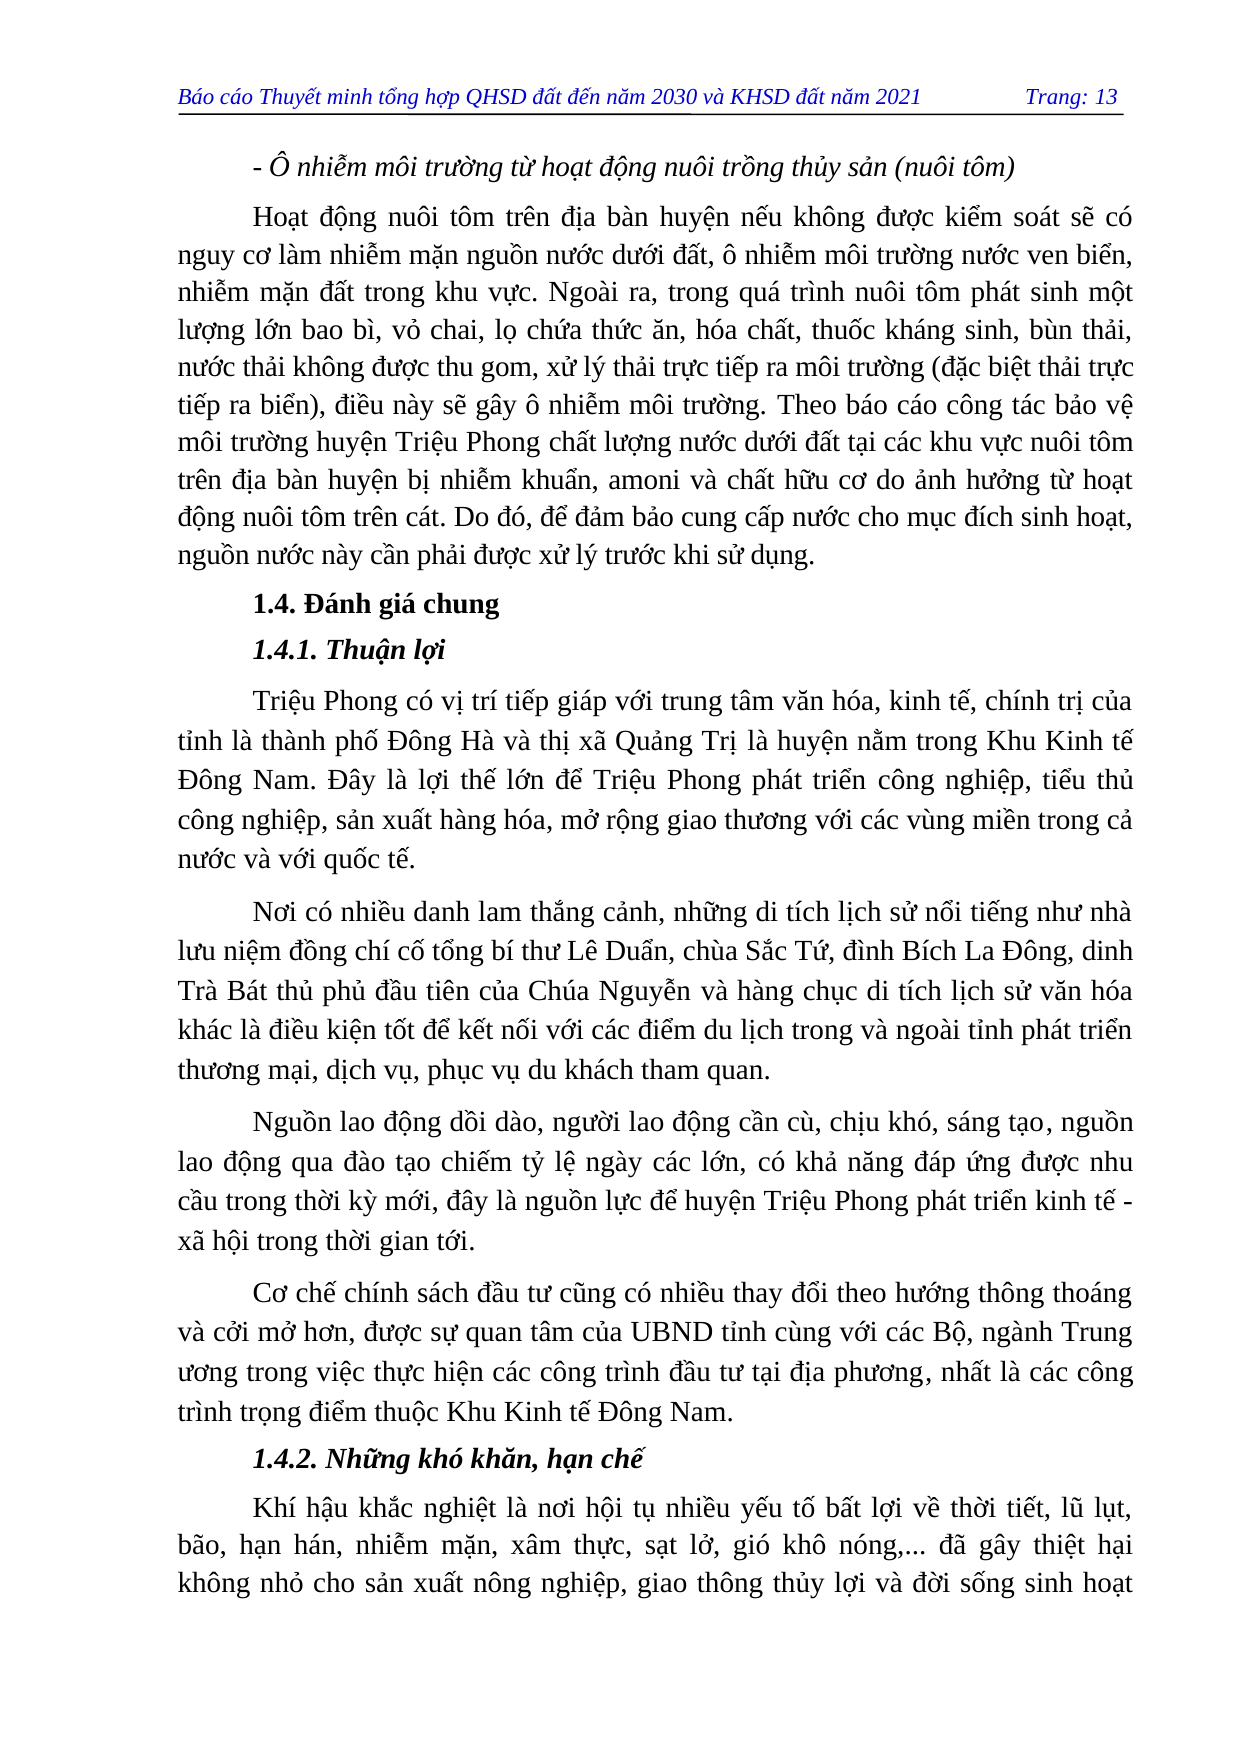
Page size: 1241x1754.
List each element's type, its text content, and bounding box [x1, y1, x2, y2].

text 1.4. Đánh giá chung [177, 584, 1134, 621]
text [177, 1487, 1134, 1600]
text Nguồn lao động dồi dào, người lao động cần cù, chịu khó, sáng tạo, nguồn lao động qua đào tạo chiếm tỷ lệ ngày các lớn, có khả năng đáp ứng được nhu cầu trong thời kỳ mới, đây là nguồn lực để huyện Triệu Phong phát triển kinh tế - xã hội trong thời gian tới. [177, 1100, 1134, 1258]
text Hoạt động nuôi tôm trên địa bàn huyện nếu không được kiểm soát sẽ có nguy cơ làm nhiễm mặn nguồn nước dưới đất, ô nhiễm môi trường nước ven biển, nhiễm mặn đất trong khu vực. Ngoài ra, trong quá trình nuôi tôm phát sinh một lượng lớn bao bì, vỏ chai, lọ chứa thức ăn, hóa chất, thuốc kháng sinh, bùn thải, nước thải không được thu gom, xử lý thải trực tiếp ra môi trường (đặc biệt thải trực tiếp ra biển), điều này sẽ gây ô nhiễm môi trường. Theo báo cáo công tác bảo vệ môi trường huyện Triệu Phong chất lượng nước dưới đất tại các khu vực nuôi tôm trên địa bàn huyện bị nhiễm khuẩn, amoni và chất hữu cơ do ảnh hưởng từ hoạt động nuôi tôm trên cát. Do đó, để đảm bảo cung cấp nước cho mục đích sinh hoạt, nguồn nước này cần phải được xử lý trước khi sử dụng. [177, 197, 1134, 572]
text Triệu Phong có vị trí tiếp giáp với trung tâm văn hóa, kinh tế, chính trị của tỉnh là thành phố Đông Hà và thị xã Quảng Trị là huyện nằm trong Khu Kinh tế Đông Nam. Đây là lợi thế lớn để Triệu Phong phát triển công nghiệp, tiểu thủ công nghiệp, sản xuất hàng hóa, mở rộng giao thương với các vùng miền trong cả nước và với quốc tế. [177, 679, 1134, 877]
text 1.4.1. Thuận lợi [177, 633, 1134, 666]
text 1.4.2. Những khó khăn, hạn chế [177, 1441, 1134, 1475]
text Nơi có nhiều danh lam thắng cảnh, những di tích lịch sử nổi tiếng như nhà lưu niệm đồng chí cố tổng bí thư Lê Duẩn, chùa Sắc Tứ, đình Bích La Đông, dinh Trà Bát thủ phủ đầu tiên của Chúa Nguyễn và hàng chục di tích lịch sử văn hóa khác là điều kiện tốt để kết nối với các điểm du lịch trong và ngoài tỉnh phát triển thương mại, dịch vụ, phục vụ du khách tham quan. [177, 889, 1134, 1087]
text Cơ chế chính sách đầu tư cũng có nhiều thay đổi theo hướng thông thoáng và cởi mở hơn, được sự quan tâm của UBND tỉnh cùng với các Bộ, ngành Trung ương trong việc thực hiện các công trình đầu tư tại địa phương, nhất là các công trình trọng điểm thuộc Khu Kinh tế Đông Nam. [177, 1271, 1134, 1429]
text - Ô nhiễm môi trường từ hoạt động nuôi trồng thủy sản (nuôi tôm) [177, 147, 1134, 184]
